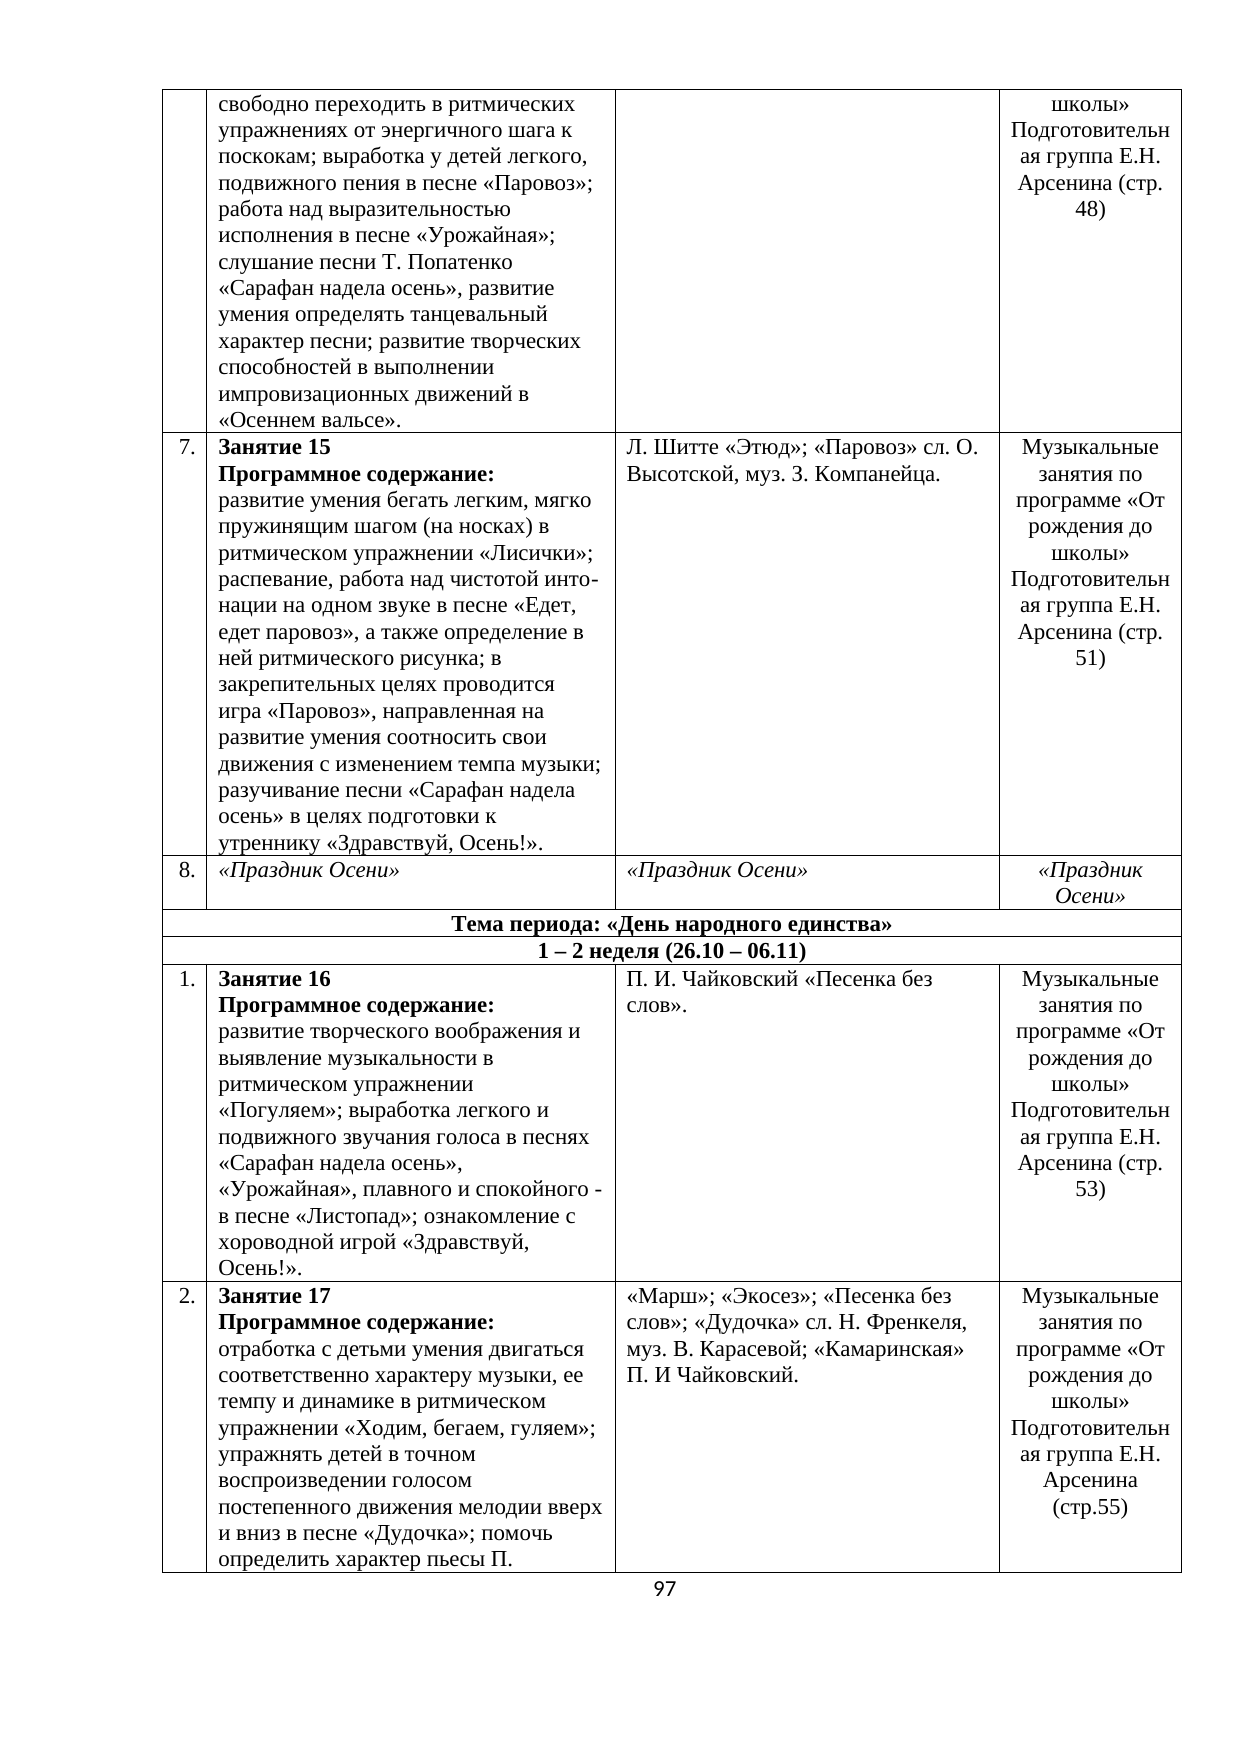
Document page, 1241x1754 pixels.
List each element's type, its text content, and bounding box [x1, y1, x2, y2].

table_cell Тема периода: «День народного единства» [163, 910, 1181, 936]
table_cell 8. [163, 856, 206, 909]
table_cell Музыкальные занятия по программе «От рождения до школы» Подготовительная группа Е.Н. Арсенина (стр. 53) [1000, 965, 1181, 1281]
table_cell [207, 90, 615, 432]
table_cell Музыкальные занятия по программе «От рождения до школы» Подготовительная группа Е.Н. Арсенина (стр. 51) [1000, 433, 1181, 855]
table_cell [1000, 90, 1181, 432]
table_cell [207, 1282, 615, 1572]
table_cell П. И. Чайковский «Песенка без слов». [616, 965, 999, 1281]
table_cell 1 – 2 неделя (26.10 – 06.11) [163, 937, 1181, 963]
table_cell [616, 90, 999, 432]
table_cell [1000, 1282, 1181, 1572]
table_cell 1. [163, 965, 206, 1281]
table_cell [616, 1282, 999, 1572]
table_cell 7. [163, 433, 206, 855]
table_cell Занятие 15 Программное содержание: развитие умения бегать легким, мягко пружинящим шагом (на носках) в ритмическом упражнении «Лисички»; распевание, работа над чистотой интонации на одном звуке в песне «Едет, едет паровоз», а также определение в ней ритмического рисунка; в закрепительных целях проводится игра «Паровоз», направленная на развитие умения соотносить свои движения с изменением темпа музыки; разучивание песни «Сарафан надела осень» в целях подготовки к утреннику «Здравствуй, Осень!». [207, 433, 615, 855]
table_cell 6. [163, 90, 206, 432]
table_cell «Праздник Осени» [616, 856, 999, 909]
table_cell 2. [163, 1282, 206, 1572]
table_cell Л. Шитте «Этюд»; «Паровоз» сл. О. Высотской, муз. З. Компанейца. [616, 433, 999, 855]
table_cell «Праздник Осени» [1000, 856, 1181, 909]
table_cell «Праздник Осени» [207, 856, 615, 909]
table_cell Занятие 16 Программное содержание: развитие творческого воображения и выявление музыкальности в ритмическом упражнении «Погуляем»; выработка легкого и подвижного звучания голоса в песнях «Сарафан надела осень», «Урожайная», плавного и спокойного - в песне «Листопад»; ознакомление с хороводной игрой «Здравствуй, Осень!». [207, 965, 615, 1281]
